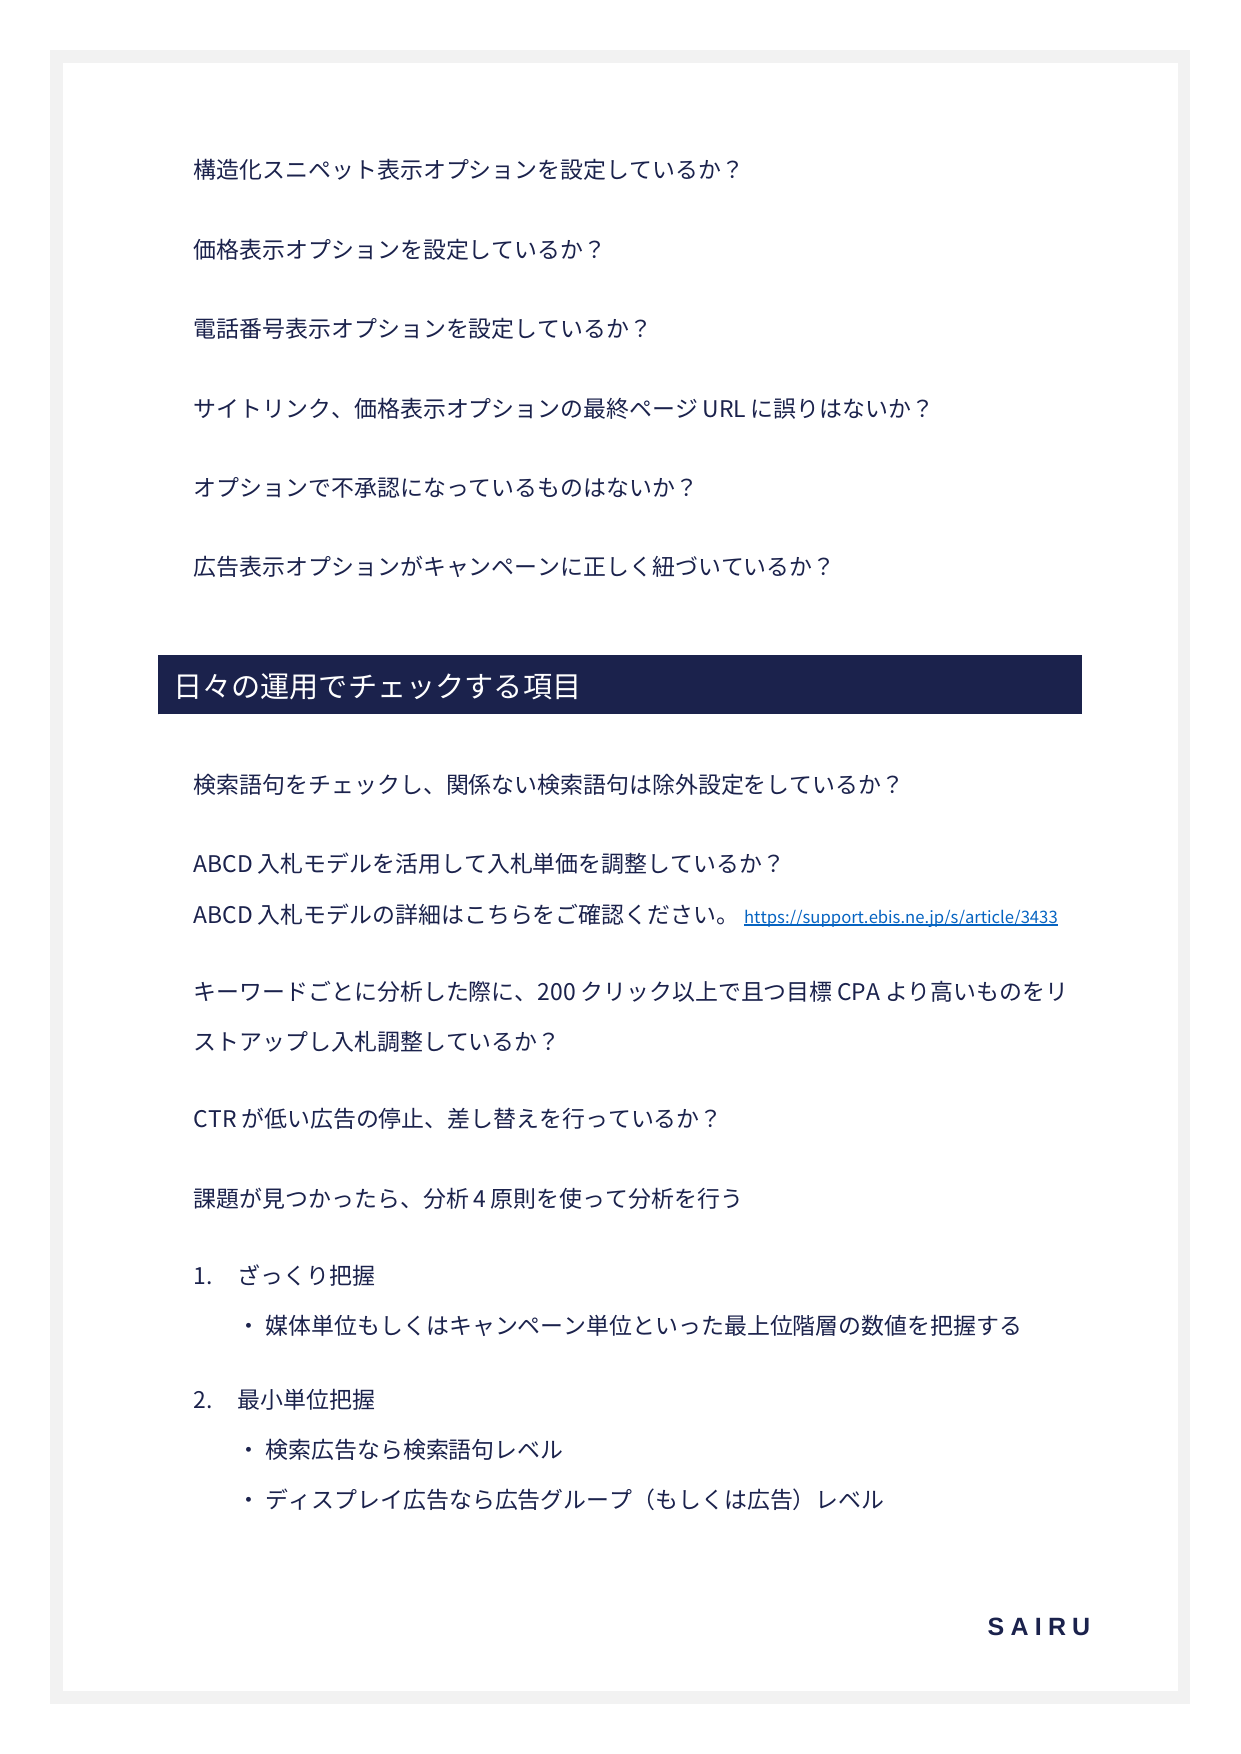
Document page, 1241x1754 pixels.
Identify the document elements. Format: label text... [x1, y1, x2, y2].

list ABCD入札モデルを活用して入札単価を調整しているか？ ABCD入札モデルの詳細はこちらをご確認ください。 https://support.ebis.ne.jp/s/article/3433 [150, 844, 1090, 930]
list 電話番号表示オプションを設定しているか？ [150, 309, 1090, 345]
list サイトリンク、価格表示オプションの最終ページURLに誤りはないか？ [150, 388, 1090, 424]
list CTRが低い広告の停止、差し替えを行っているか？ [150, 1099, 1090, 1135]
list 課題が見つかったら、分析4原則を使って分析を行う [150, 1178, 1090, 1214]
list 構造化スニペット表示オプションを設定しているか？ [150, 150, 1090, 186]
list 広告表示オプションがキャンペーンに正しく紐づいているか？ [150, 547, 1090, 583]
list ざっくり把握 ・ 媒体単位もしくはキャンペーン単位といった最上位階層の数値を把握する [194, 1258, 1090, 1341]
list 価格表示オプションを設定しているか？ [150, 229, 1090, 266]
list 最小単位把握 ・ 検索広告なら検索語句レベル ・ ディスプレイ広告なら広告グループ（もしくは広告）レベル [194, 1382, 1090, 1515]
list キーワードごとに分析した際に、200クリック以上で且つ目標CPAより高いものをリストアップし入札調整しているか？ [150, 971, 1090, 1057]
list 検索語句をチェックし、関係ない検索語句は除外設定をしているか？ [150, 764, 1090, 801]
subtitle 日々の運用でチェックする項目 [165, 662, 1076, 708]
list オプションで不承認になっているものはないか？ [150, 467, 1090, 504]
